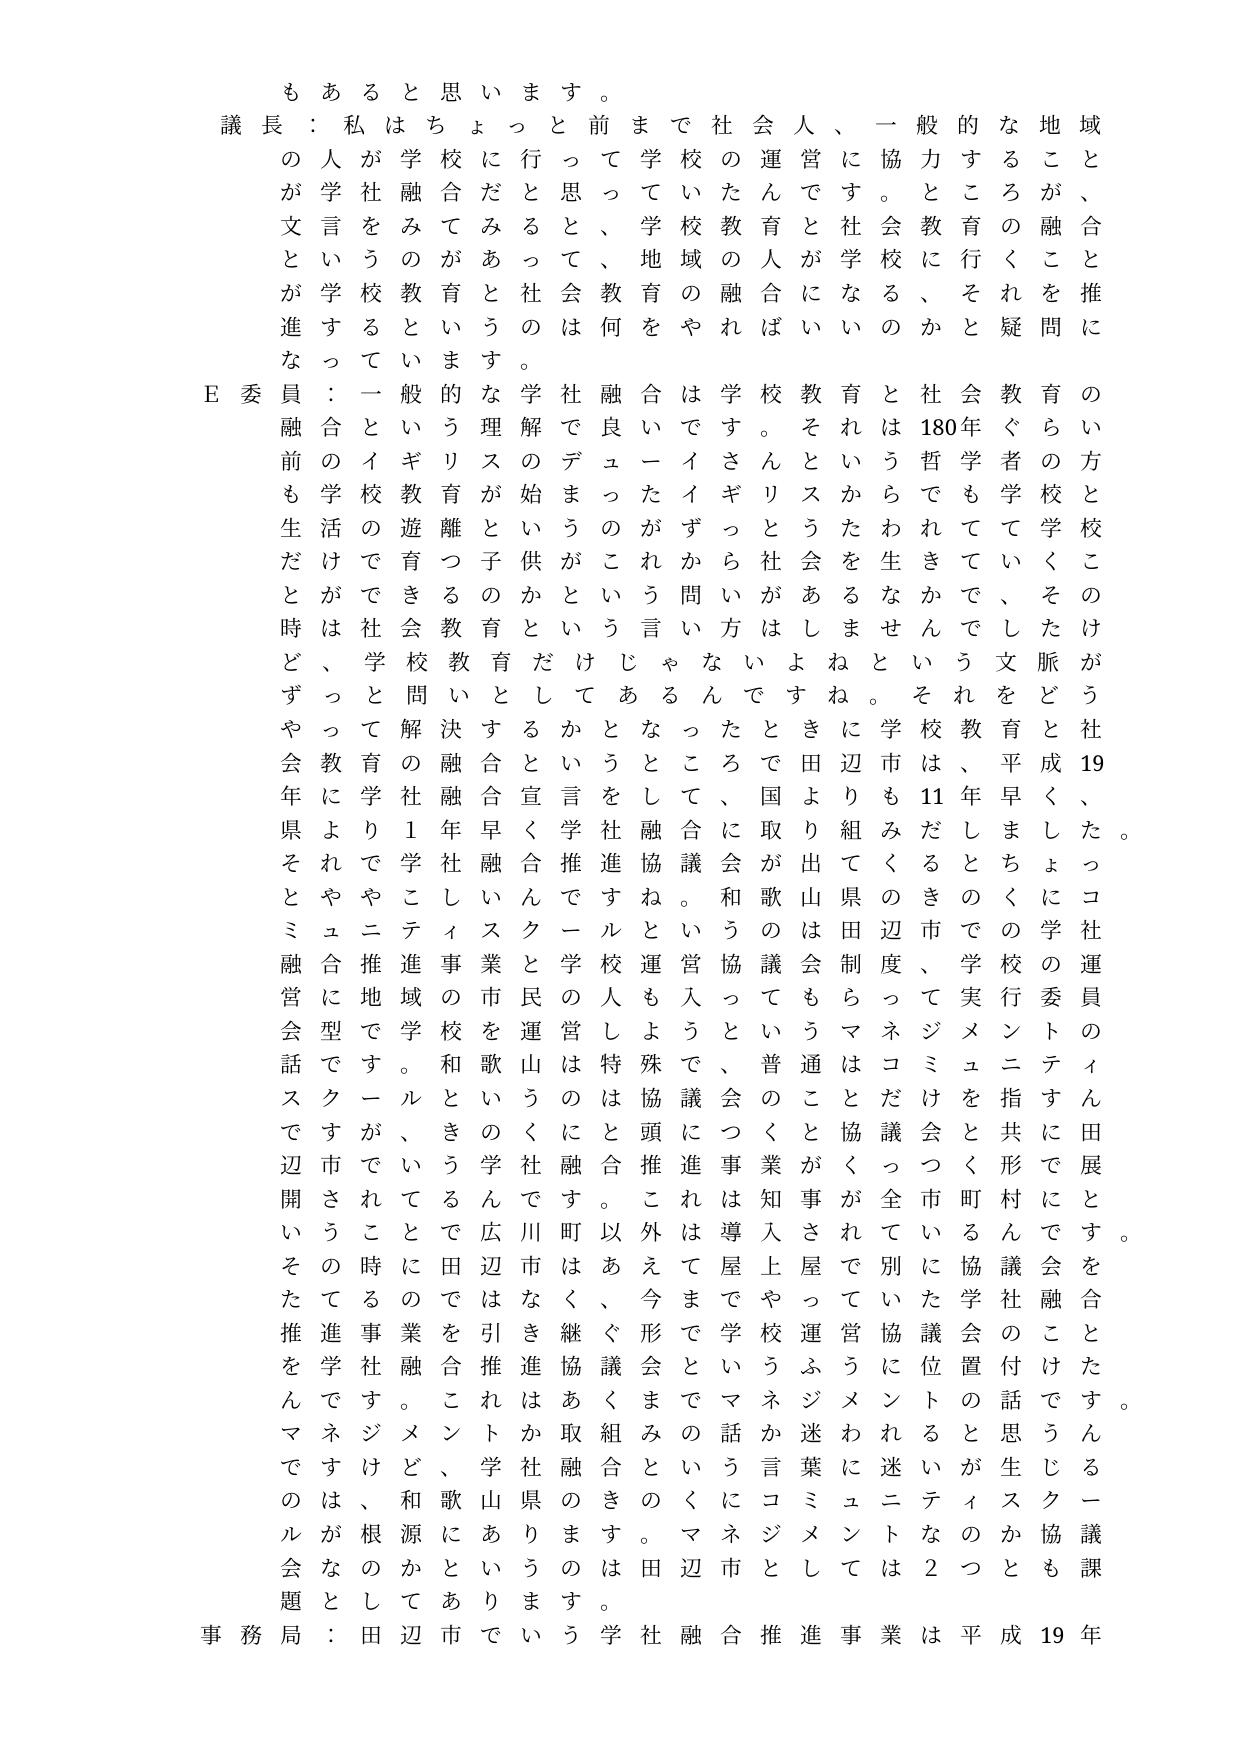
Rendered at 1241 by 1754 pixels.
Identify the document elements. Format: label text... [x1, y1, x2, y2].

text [190, 74, 1120, 107]
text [193, 1617, 1120, 1650]
text 議長：私はちょっと前まで社会人、一般的な地域の人が学校に行って学校の運営に協力することが学社融合だと思っていたんです。ところが、文言をみてみると、学校教育と社会教育の融合というのがあって、地域の人が学校に行くことが学校教育と社会教育の融合になる、それを推進するというのは何をやればいいのかと疑問になっています。 [213, 107, 1120, 376]
text Ｅ委員：一般的な学社融合は学校教育と社会教育の融合という理解で良いです。それは180年ぐらい前のイギリスのデューイさんという哲学者の方も学校教育が始まったイギリスからでも学校と生活の遊離というのがずっとうたわれてて学校だけで育つ子供がこれから社会を生きていくことができるのかという問いがあるなかで、その時は社会教育という言い方はしませんでしたけど、学校教育だけじゃないよねという文脈がずっと問いとしてあるんですね。それをどうやって解決するかとなったときに学校教育と社会教育の融合というところで田辺市は、平成19年に学社融合宣言をして、国よりも11年早く、県より１年早く学社融合に取り組みだしました。それで学社融合推進協議会が出てくるとちょっとややこしいんですね。和歌山県のきのくにコミュニティスクールというのは田辺市での学社融合推進事業と学校運営協議会制度、学校の運営に地域の市民の人も入ってもらって実行委員会型で学校を運営しようというマネジメントの話です。和歌山は特殊で、普通はコミュニティスクールというのは協議会のことだけを指すんですが、きのくにと頭につくと協議会と共に田辺市でいう学社融合推進事業がくっつく形で展開されてるんです。これは知事が全市町村にということで広川町以外は導入されているんです。その時に田辺市はあえて屋上屋で別に協議会をたてるのではなく、今までやっていた学社融合推進事業を引き継ぐ形で学校運営協議会のことを学社融合推進協議会というふうに位置付けたんです。これはあくまでマネジメントの話です。マネジメントか取組みの話か迷われると思うんですけど、学社融合という言葉に迷いが生じるのは、和歌山県のきのくにコミュニティスクールが根源にあります。マネジメントなのか協議会なのかというのは田辺市としては２つとも課題としてあります。 [193, 376, 1120, 1617]
